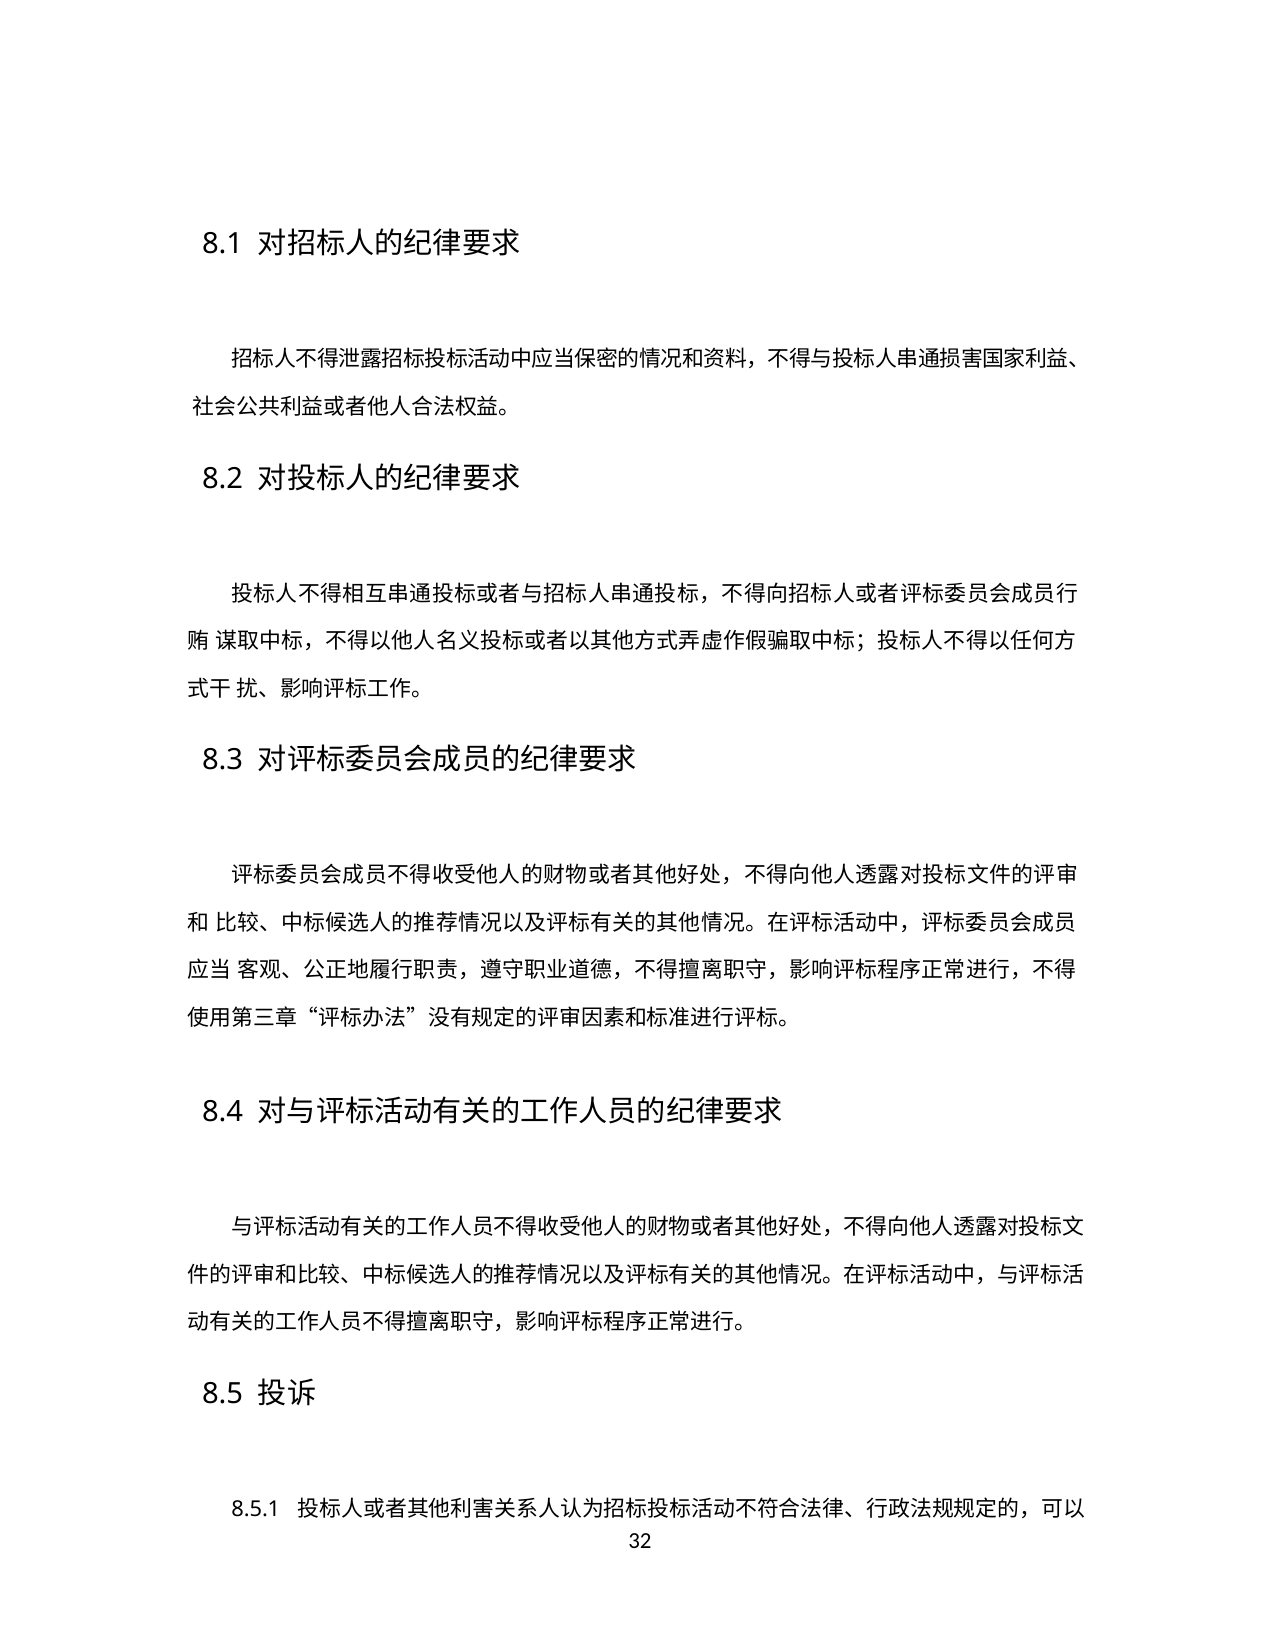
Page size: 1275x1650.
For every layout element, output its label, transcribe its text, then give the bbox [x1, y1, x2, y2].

subtitle 8.2 对投标人的纪律要求 [202, 454, 1089, 497]
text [187, 1491, 1088, 1522]
text 与评标活动有关的工作人员不得收受他人的财物或者其他好处，不得向他人透露对投标文 件的评审和比较、中标候选人的推荐情况以及评标有关的其他情况。在评标活动中，与评标活 动有关的工作人员不得擅离职守，影响评标程序正常进行。 [187, 1209, 1088, 1336]
subtitle 8.3 对评标委员会成员的纪律要求 [202, 736, 1089, 778]
text 招标人不得泄露招标投标活动中应当保密的情况和资料，不得与投标人串通损害国家利益、 社会公共利益或者他人合法权益。 [187, 341, 1089, 421]
text 评标委员会成员不得收受他人的财物或者其他好处，不得向他人透露对投标文件的评审和 比较、中标候选人的推荐情况以及评标有关的其他情况。在评标活动中，评标委员会成员应当 客观、公正地履行职责，遵守职业道德，不得擅离职守，影响评标程序正常进行，不得使用第三章“评标办法”没有规定的评审因素和标准进行评标。 [187, 857, 1078, 1031]
subtitle 8.1 对招标人的纪律要求 [202, 220, 1089, 262]
subtitle 8.5 投诉 [202, 1369, 1088, 1412]
text 投标人不得相互串通投标或者与招标人串通投标，不得向招标人或者评标委员会成员行贿 谋取中标，不得以他人名义投标或者以其他方式弄虚作假骗取中标；投标人不得以任何方式干 扰、影响评标工作。 [187, 576, 1078, 702]
subtitle 8.4 对与评标活动有关的工作人员的纪律要求 [202, 1088, 1088, 1130]
